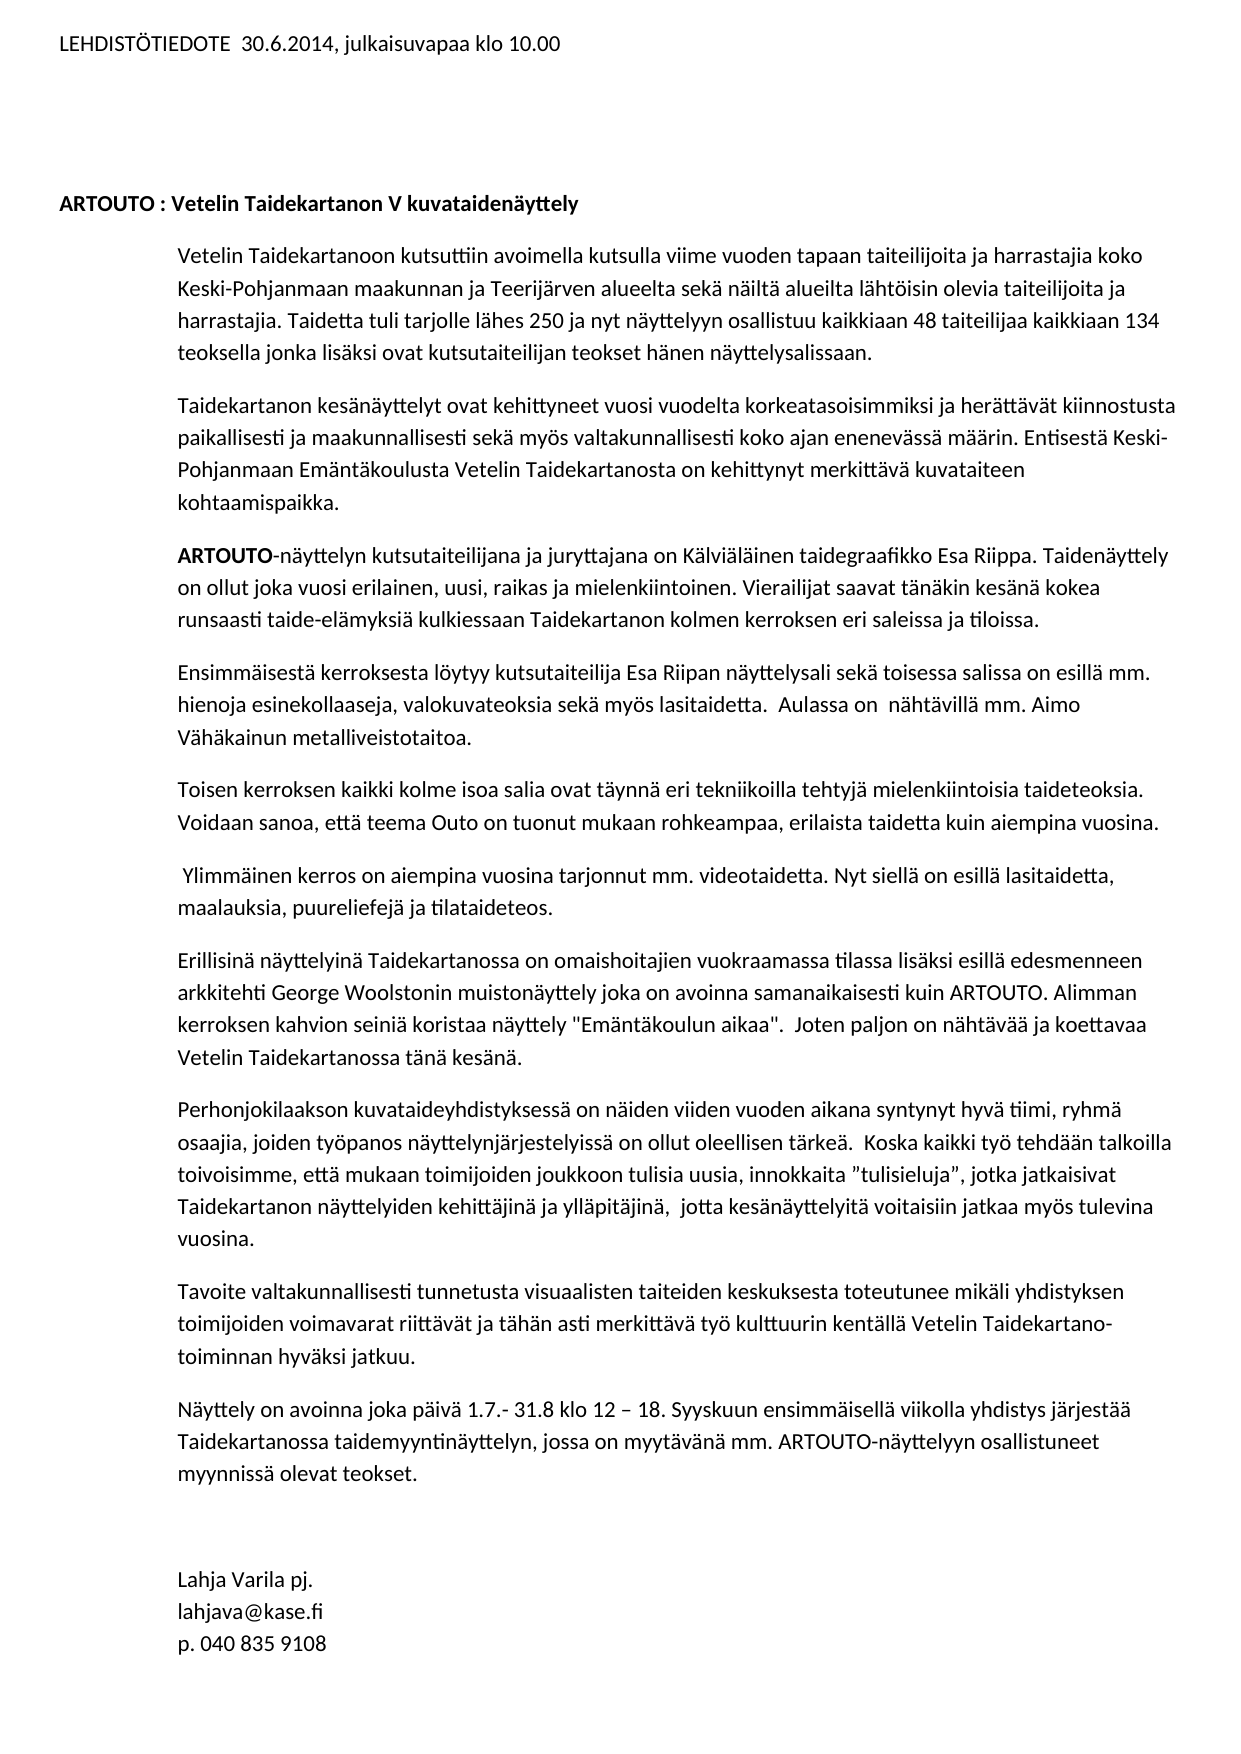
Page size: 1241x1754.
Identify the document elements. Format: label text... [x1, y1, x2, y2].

text Toisen kerroksen kaikki kolme isoa salia ovat täynnä eri tekniikoilla tehtyjä mielenkiintoisia taideteoksia. Voidaan sanoa, että teema Outo on tuonut mukaan rohkeampaa, erilaista taidetta kuin aiempina vuosina. [177, 776, 1181, 836]
text Perhonjokilaakson kuvataideyhdistyksessä on näiden viiden vuoden aikana syntynyt hyvä tiimi, ryhmä osaajia, joiden työpanos näyttelynjärjestelyissä on ollut oleellisen tärkeä. Koska kaikki työ tehdään talkoilla toivoisimme, että mukaan toimijoiden joukkoon tulisia uusia, innokkaita ”tulisieluja”, jotka jatkaisivat Taidekartanon näyttelyiden kehittäjinä ja ylläpitäjinä, jotta kesänäyttelyitä voitaisiin jatkaa myös tulevina vuosina. [177, 1096, 1181, 1252]
text Ylimmäinen kerros on aiempina vuosina tarjonnut mm. videotaidetta. Nyt siellä on esillä lasitaidetta, maalauksia, puureliefejä ja tilataideteos. [177, 861, 1181, 921]
text Näyttely on avoinna joka päivä 1.7.- 31.8 klo 12 – 18. Syyskuun ensimmäisellä viikolla yhdistys järjestää Taidekartanossa taidemyyntinäyttelyn, jossa on myytävänä mm. ARTOUTO-näyttelyyn osallistuneet myynnissä olevat teokset. [177, 1395, 1181, 1487]
text Vetelin Taidekartanoon kutsuttiin avoimella kutsulla viime vuoden tapaan taiteilijoita ja harrastajia koko Keski-Pohjanmaan maakunnan ja Teerijärven alueelta sekä näiltä alueilta lähtöisin olevia taiteilijoita ja harrastajia. Taidetta tuli tarjolle lähes 250 ja nyt näyttelyyn osallistuu kaikkiaan 48 taiteilijaa kaikkiaan 134 teoksella jonka lisäksi ovat kutsutaiteilijan teokset hänen näyttelysalissaan. [177, 242, 1181, 366]
text LEHDISTÖTIEDOTE 30.6.2014, julkaisuvapaa klo 10.00 [59, 29, 1181, 58]
text ARTOUTO : Vetelin Taidekartanon V kuvataidenäyttely [59, 189, 1181, 217]
text Ensimmäisestä kerroksesta löytyy kutsutaiteilija Esa Riipan näyttelysali sekä toisessa salissa on esillä mm. hienoja esinekollaaseja, valokuvateoksia sekä myös lasitaidetta. Aulassa on nähtävillä mm. Aimo Vähäkainun metalliveistotaitoa. [177, 658, 1181, 751]
text Tavoite valtakunnallisesti tunnetusta visuaalisten taiteiden keskuksesta toteutunee mikäli yhdistyksen toimijoiden voimavarat riittävät ja tähän asti merkittävä työ kulttuurin kentällä Vetelin Taidekartano-toiminnan hyväksi jatkuu. [177, 1277, 1181, 1370]
text Lahja Varila pj. lahjava@kase.fi p. 040 835 9108 [177, 1565, 1181, 1658]
text ARTOUTO-näyttelyn kutsutaiteilijana ja juryttajana on Kälviäläinen taidegraafikko Esa Riippa. Taidenäyttely on ollut joka vuosi erilainen, uusi, raikas ja mielenkiintoinen. Vierailijat saavat tänäkin kesänä kokea runsaasti taide-elämyksiä kulkiessaan Taidekartanon kolmen kerroksen eri saleissa ja tiloissa. [177, 541, 1181, 633]
text Erillisinä näyttelyinä Taidekartanossa on omaishoitajien vuokraamassa tilassa lisäksi esillä edesmenneen arkkitehti George Woolstonin muistonäyttely joka on avoinna samanaikaisesti kuin ARTOUTO. Alimman kerroksen kahvion seiniä koristaa näyttely "Emäntäkoulun aikaa". Joten paljon on nähtävää ja koettavaa Vetelin Taidekartanossa tänä kesänä. [177, 946, 1181, 1071]
text Taidekartanon kesänäyttelyt ovat kehittyneet vuosi vuodelta korkeatasoisimmiksi ja herättävät kiinnostusta paikallisesti ja maakunnallisesti sekä myös valtakunnallisesti koko ajan enenevässä määrin. Entisestä Keski-Pohjanmaan Emäntäkoulusta Vetelin Taidekartanosta on kehittynyt merkittävä kuvataiteen kohtaamispaikka. [177, 391, 1181, 516]
